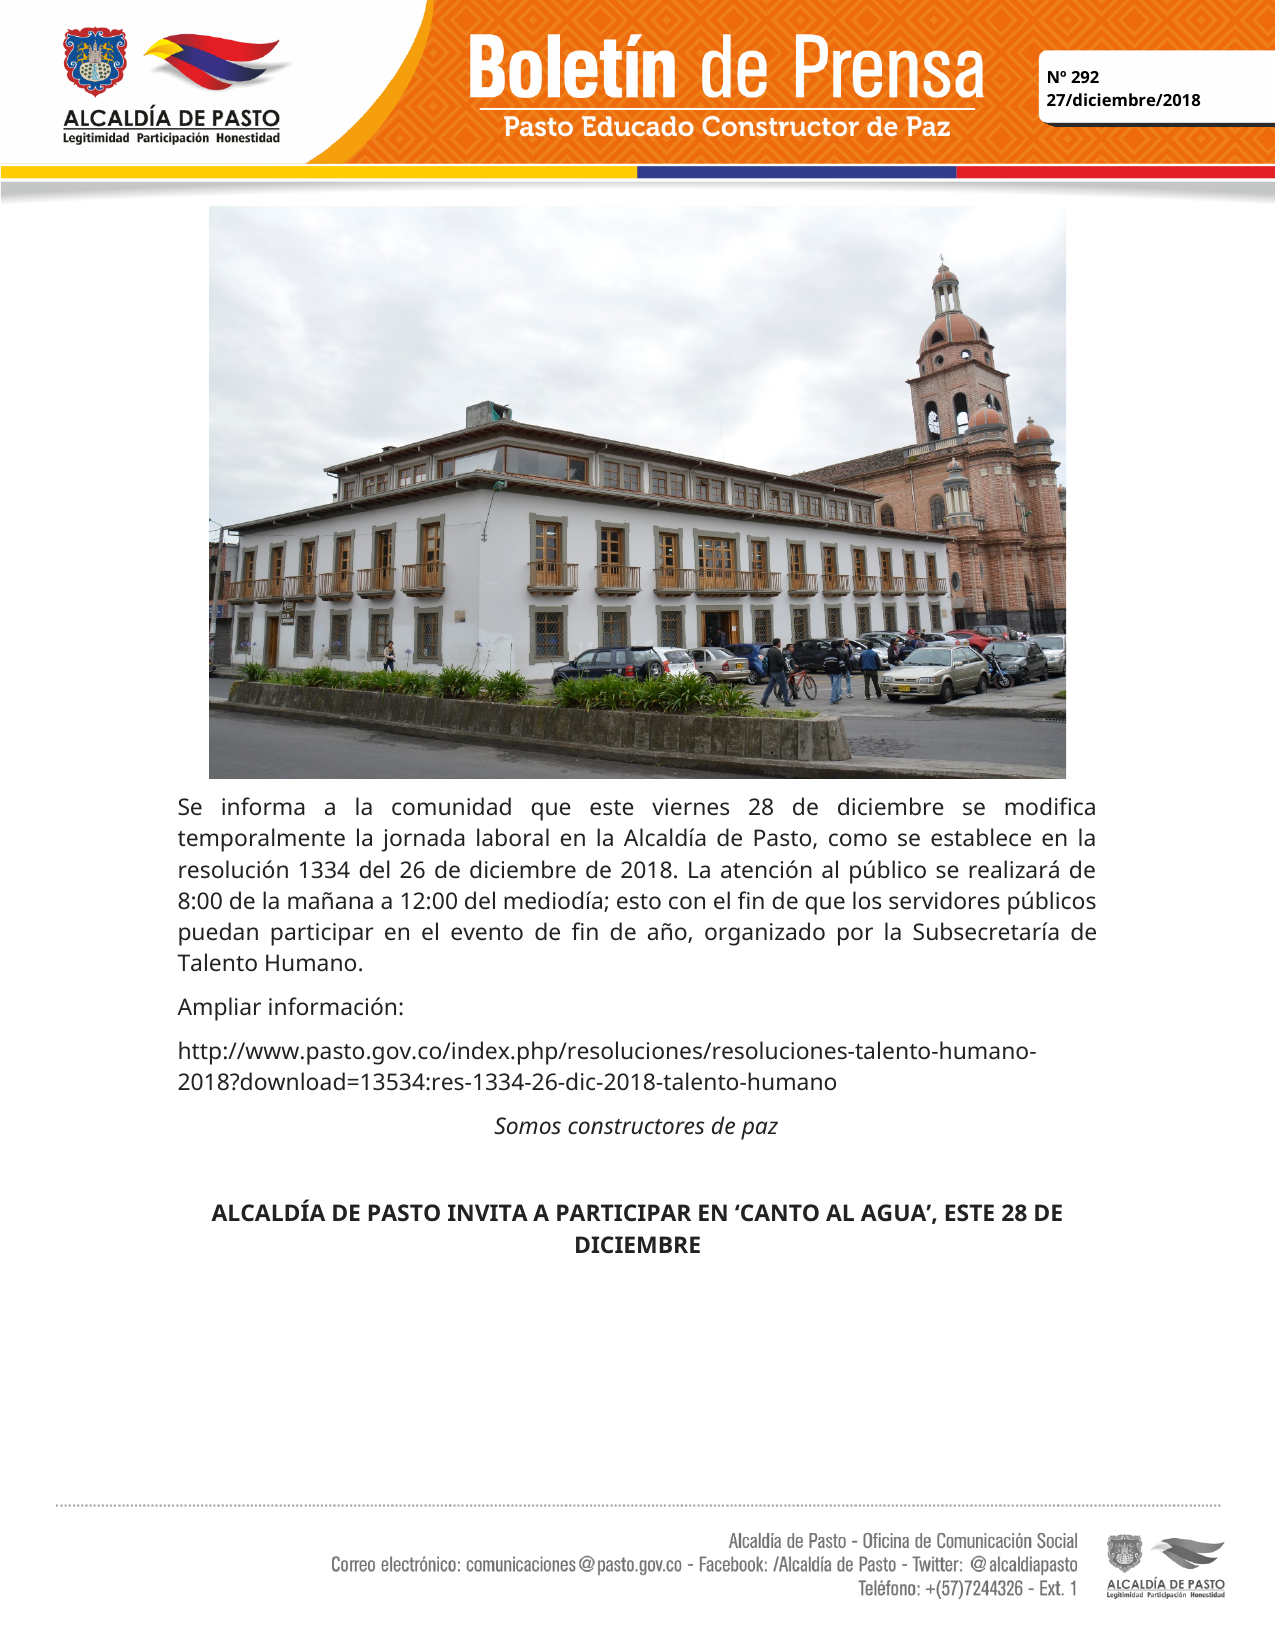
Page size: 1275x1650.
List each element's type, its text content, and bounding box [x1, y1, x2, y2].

text http://www.pasto.gov.co/index.php/resoluciones/resoluciones-talento-humano-2018?download=13534:res-1334-26-dic-2018-talento-humano [177, 1035, 1098, 1097]
text ALCALDÍA DE PASTO INVITA A PARTICIPAR EN ‘CANTO AL AGUA’, ESTE 28 DE DICIEMBRE [177, 1197, 1098, 1260]
text Se informa a la comunidad que este viernes 28 de diciembre se modifica temporalmente la jornada laboral en la Alcaldía de Pasto, como se establece en la resolución 1334 del 26 de diciembre de 2018. La atención al público se realizará de 8:00 de la mañana a 12:00 del mediodía; esto con el fin de que los servidores públicos puedan participar en el evento de fin de año, organizado por la Subsecretaría de Talento Humano. [177, 791, 1098, 979]
text Ampliar información: [177, 991, 1098, 1022]
text Somos constructores de paz [177, 1110, 1098, 1141]
picture [0, 0, 1275, 1645]
